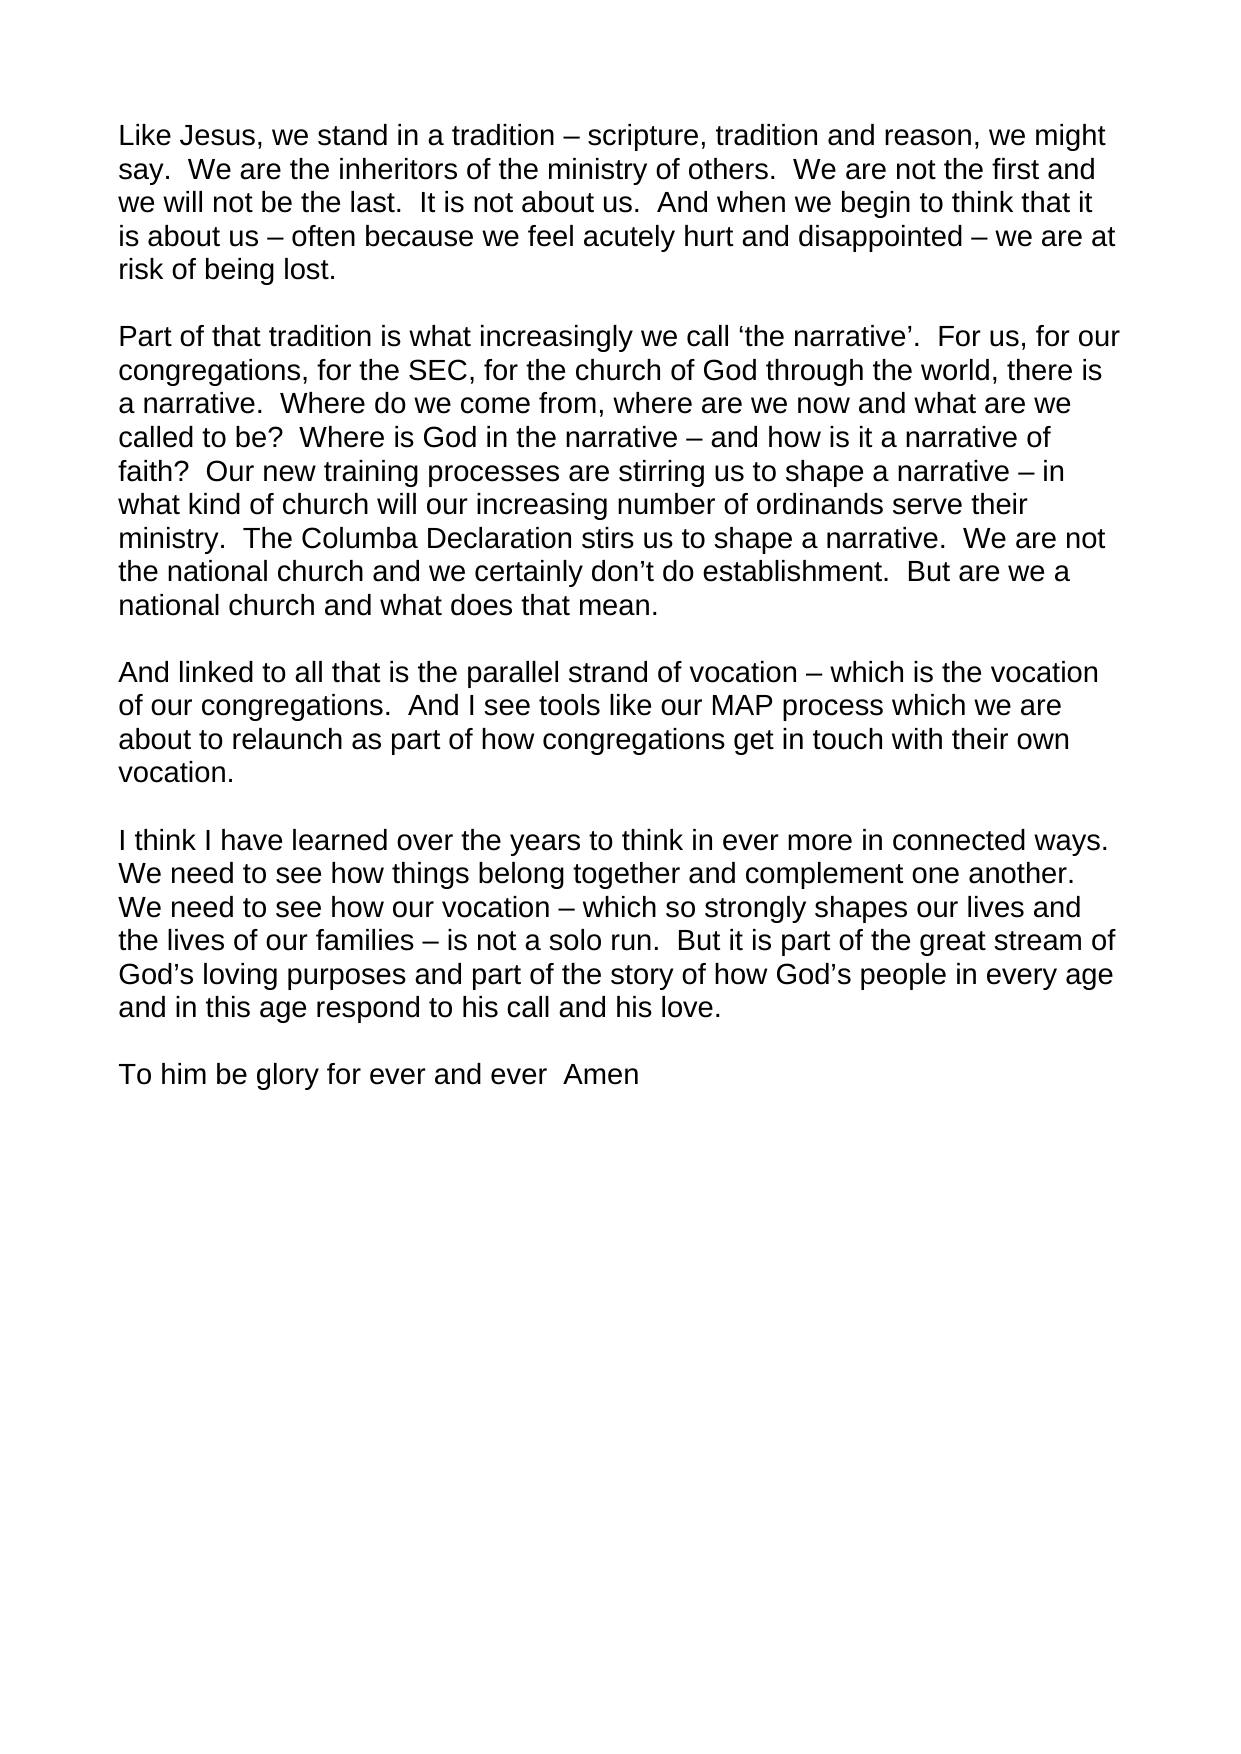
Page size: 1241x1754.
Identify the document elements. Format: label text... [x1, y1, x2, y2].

text I think I have learned over the years to think in ever more in connected ways. We need to see how things belong together and complement one another. We need to see how our vocation – which so strongly shapes our lives and the lives of our families – is not a solo run. But it is part of the great stream of God’s loving purposes and part of the story of how God’s people in every age and in this age respond to his call and his love. [118, 822, 1122, 1024]
text To him be glory for ever and ever Amen [118, 1057, 1122, 1091]
text Like Jesus, we stand in a tradition – scripture, tradition and reason, we might say. We are the inheritors of the ministry of others. We are not the first and we will not be the last. It is not about us. And when we begin to think that it is about us – often because we feel acutely hurt and disappointed – we are at risk of being lost. [118, 118, 1122, 286]
text And linked to all that is the parallel strand of vocation – which is the vocation of our congregations. And I see tools like our MAP process which we are about to relaunch as part of how congregations get in touch with their own vocation. [118, 655, 1122, 789]
text Part of that tradition is what increasingly we call ‘the narrative’. For us, for our congregations, for the SEC, for the church of God through the world, there is a narrative. Where do we come from, where are we now and what are we called to be? Where is God in the narrative – and how is it a narrative of faith? Our new training processes are stirring us to shape a narrative – in what kind of church will our increasing number of ordinands serve their ministry. The Columba Declaration stirs us to shape a narrative. We are not the national church and we certainly don’t do establishment. But are we a national church and what does that mean. [118, 319, 1122, 621]
